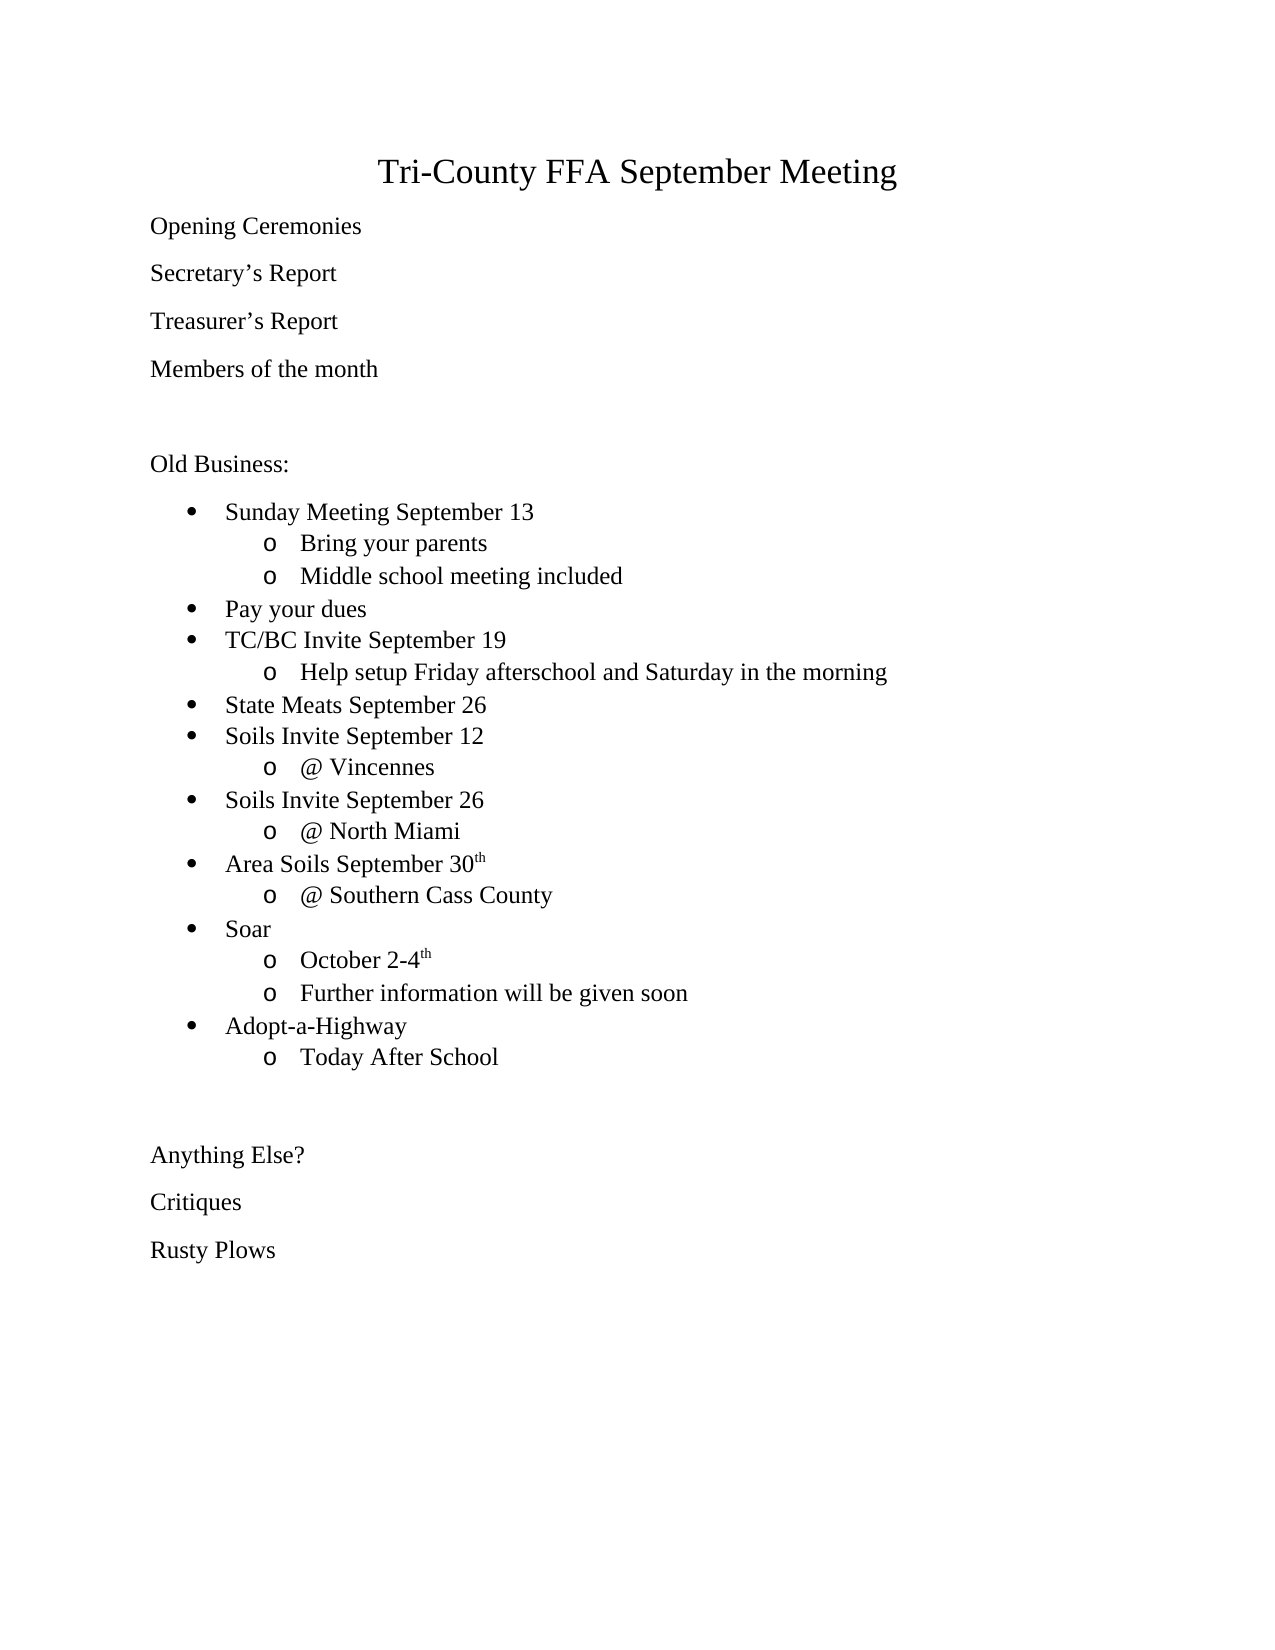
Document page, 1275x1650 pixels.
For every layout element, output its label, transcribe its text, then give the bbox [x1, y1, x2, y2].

list @ Vincennes [262, 752, 1125, 783]
list TC/BC Invite September 19 [187, 626, 1125, 654]
text Anything Else? [150, 1140, 1125, 1168]
list Pay your dues [187, 594, 1125, 623]
list Further information will be given soon [262, 978, 1125, 1009]
text Opening Ceremonies [150, 211, 1125, 239]
list @ Southern Cass County [262, 880, 1125, 911]
text Members of the month [150, 354, 1125, 383]
list State Meats September 26 [187, 690, 1125, 718]
list Help setup Friday afterschool and Saturday in the morning [262, 657, 1125, 687]
list Sunday Meeting September 13 [187, 497, 1125, 526]
text Critiques [150, 1187, 1125, 1216]
text Secretary’s Report [150, 258, 1125, 287]
text Old Business: [150, 449, 1125, 478]
list October 2-4th [262, 945, 1125, 976]
list Soils Invite September 12 [187, 721, 1125, 749]
list Middle school meeting included [262, 561, 1125, 592]
list Area Soils September 30th [187, 849, 1125, 878]
list Soils Invite September 26 [187, 785, 1125, 814]
list Today After School [262, 1042, 1125, 1073]
list Bring your parents [262, 528, 1125, 559]
text Rusty Plows [150, 1235, 1125, 1264]
list Soar [187, 914, 1125, 942]
list Adopt-a-Highway [187, 1011, 1125, 1040]
list @ North Miami [262, 816, 1125, 847]
text Treasurer’s Report [150, 306, 1125, 335]
text Tri-County FFA September Meeting [150, 150, 1125, 191]
